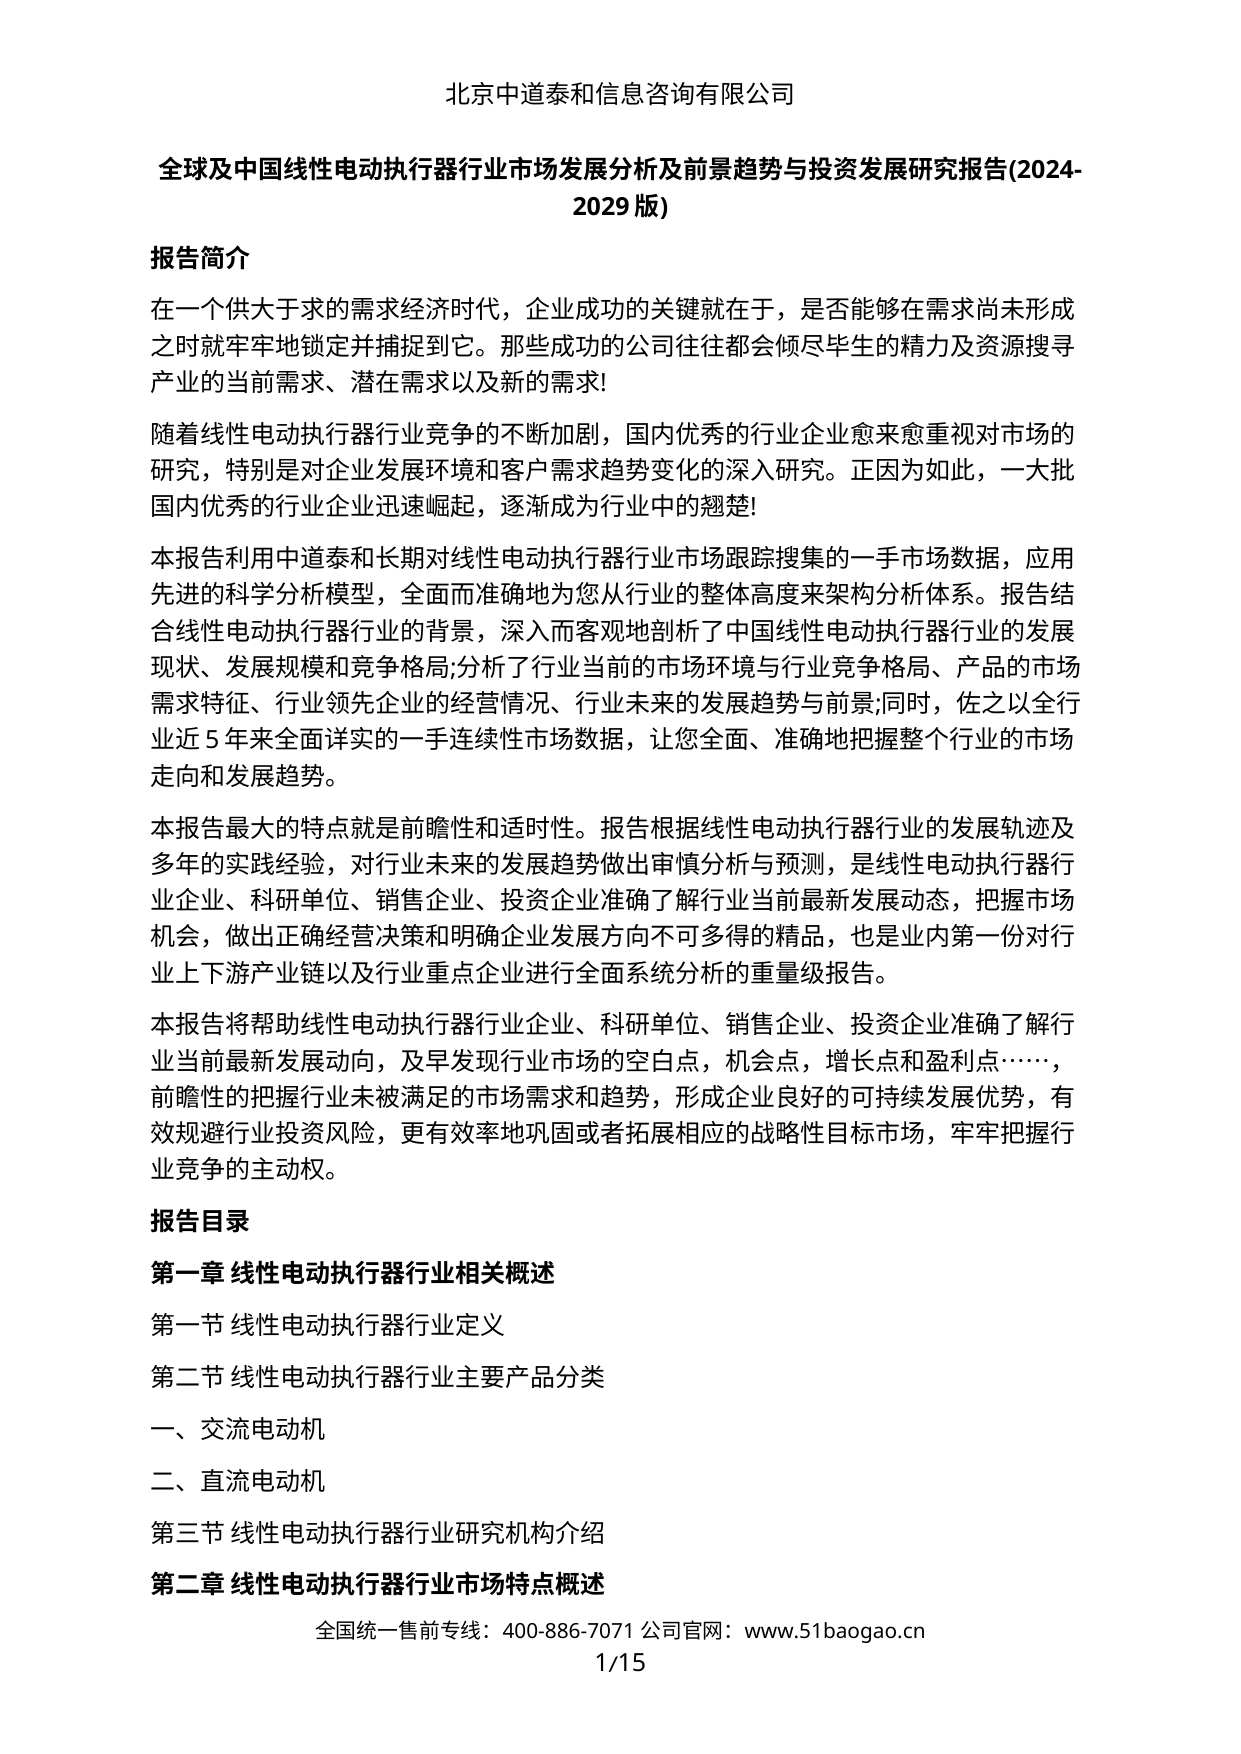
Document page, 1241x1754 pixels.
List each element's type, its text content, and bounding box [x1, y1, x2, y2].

text 第二节 线性电动执行器行业主要产品分类 [150, 1357, 1090, 1394]
text 一、交流电动机 [150, 1409, 1090, 1446]
text 二、直流电动机 [150, 1461, 1090, 1497]
text 第一章 线性电动执行器行业相关概述 [150, 1254, 1090, 1290]
text 报告简介 [150, 238, 1090, 274]
text 全球及中国线性电动执行器行业市场发展分析及前景趋势与投资发展研究报告(2024-2029版) [150, 150, 1090, 222]
text 本报告将帮助线性电动执行器行业企业、科研单位、销售企业、投资企业准确了解行业当前最新发展动向，及早发现行业市场的空白点，机会点，增长点和盈利点……，前瞻性的把握行业未被满足的市场需求和趋势，形成企业良好的可持续发展优势，有效规避行业投资风险，更有效率地巩固或者拓展相应的战略性目标市场，牢牢把握行业竞争的主动权。 [150, 1005, 1090, 1186]
text 第三节 线性电动执行器行业研究机构介绍 [150, 1513, 1090, 1549]
text 在一个供大于求的需求经济时代，企业成功的关键就在于，是否能够在需求尚未形成之时就牢牢地锁定并捕捉到它。那些成功的公司往往都会倾尽毕生的精力及资源搜寻产业的当前需求、潜在需求以及新的需求! [150, 290, 1090, 399]
text 报告目录 [150, 1202, 1090, 1238]
text 随着线性电动执行器行业竞争的不断加剧，国内优秀的行业企业愈来愈重视对市场的研究，特别是对企业发展环境和客户需求趋势变化的深入研究。正因为如此，一大批国内优秀的行业企业迅速崛起，逐渐成为行业中的翘楚! [150, 414, 1090, 523]
text 第二章 线性电动执行器行业市场特点概述 [150, 1565, 1090, 1601]
text 第一节 线性电动执行器行业定义 [150, 1306, 1090, 1342]
text 本报告最大的特点就是前瞻性和适时性。报告根据线性电动执行器行业的发展轨迹及多年的实践经验，对行业未来的发展趋势做出审慎分析与预测，是线性电动执行器行业企业、科研单位、销售企业、投资企业准确了解行业当前最新发展动态，把握市场机会，做出正确经营决策和明确企业发展方向不可多得的精品，也是业内第一份对行业上下游产业链以及行业重点企业进行全面系统分析的重量级报告。 [150, 808, 1090, 989]
text 本报告利用中道泰和长期对线性电动执行器行业市场跟踪搜集的一手市场数据，应用先进的科学分析模型，全面而准确地为您从行业的整体高度来架构分析体系。报告结合线性电动执行器行业的背景，深入而客观地剖析了中国线性电动执行器行业的发展现状、发展规模和竞争格局;分析了行业当前的市场环境与行业竞争格局、产品的市场需求特征、行业领先企业的经营情况、行业未来的发展趋势与前景;同时，佐之以全行业近5年来全面详实的一手连续性市场数据，让您全面、准确地把握整个行业的市场走向和发展趋势。 [150, 539, 1090, 792]
